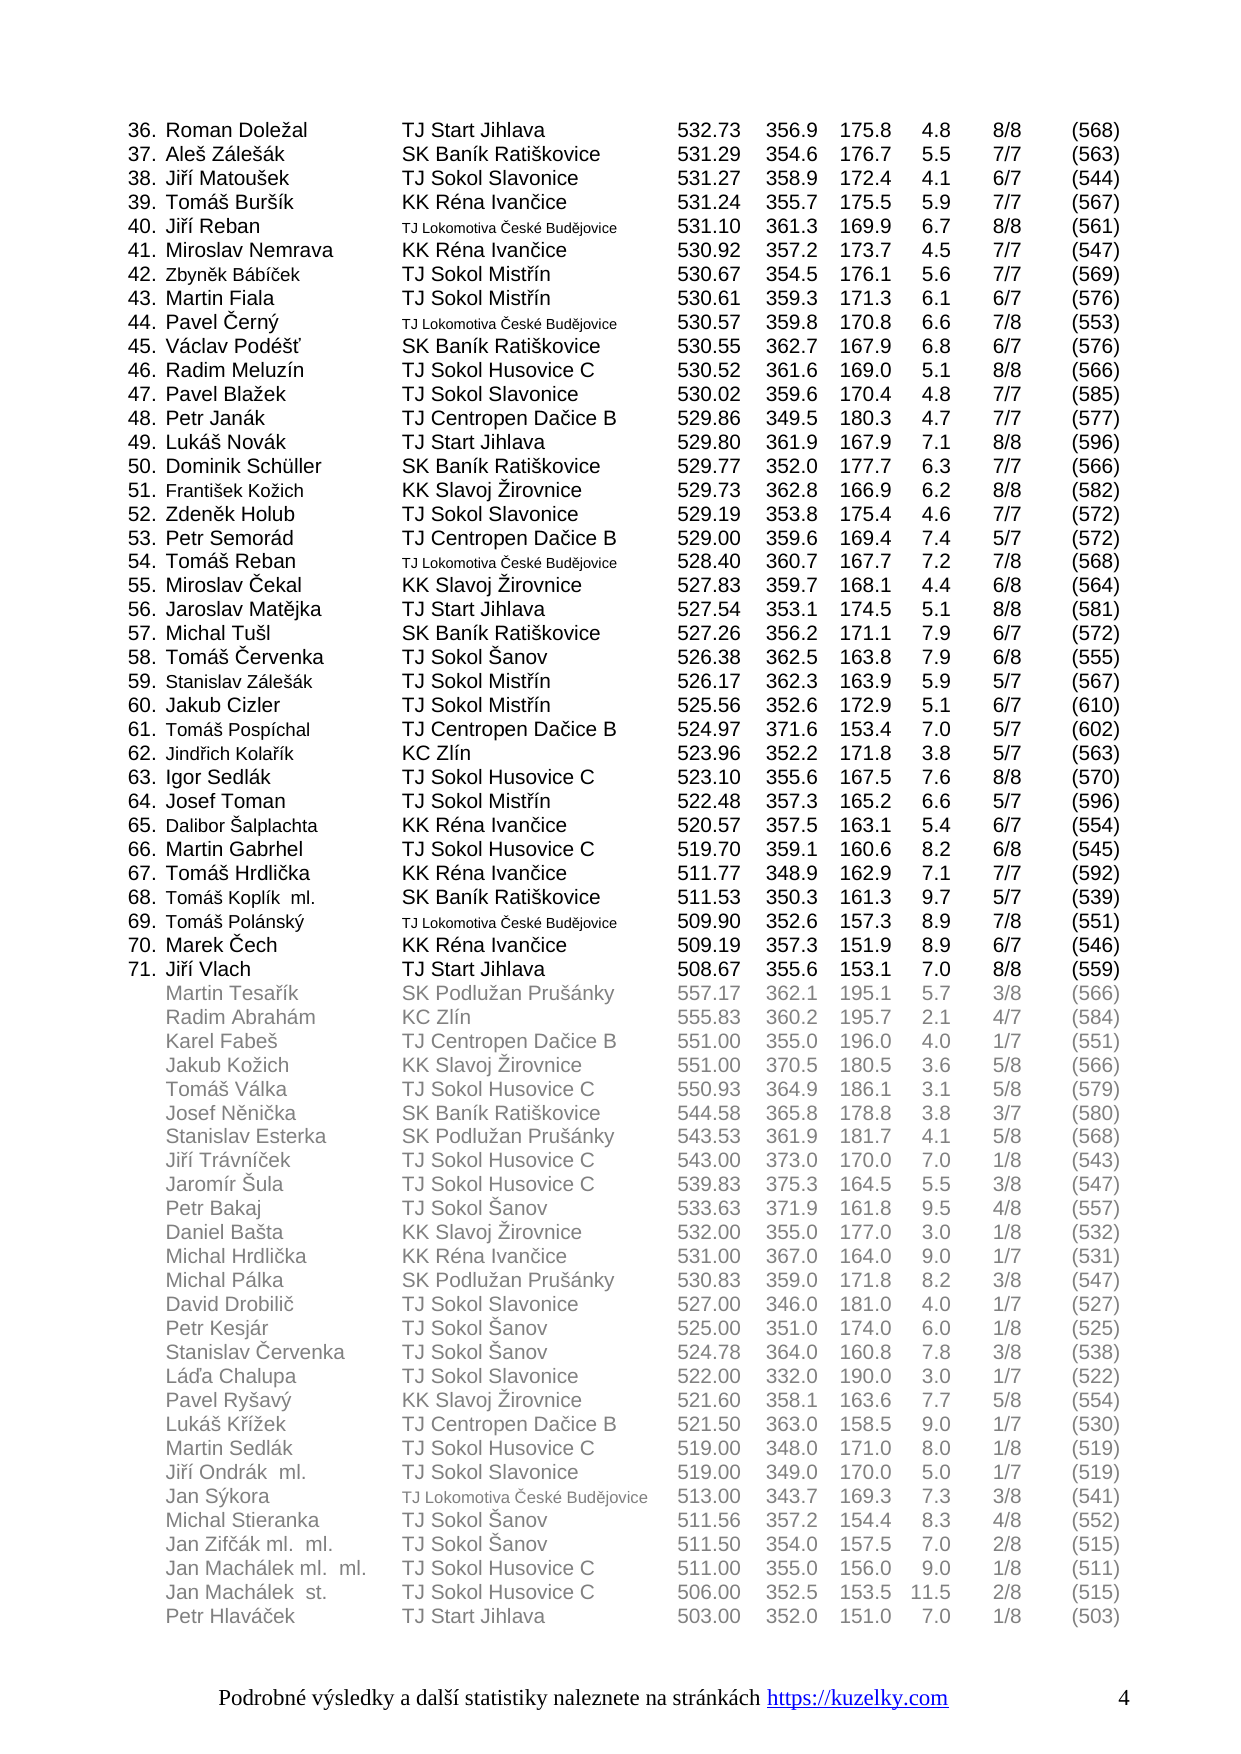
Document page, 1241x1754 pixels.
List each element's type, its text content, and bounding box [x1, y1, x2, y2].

text 57. Michal Tušl SK Baník Ratiškovice 527.26 356.2 171.1 7.9 6/7 (572) [106, 621, 1134, 645]
text Petr Kesjár TJ Sokol Šanov 525.00 351.0 174.0 6.0 1/8 (525) [106, 1316, 1134, 1340]
text 70. Marek Čech KK Réna Ivančice 509.19 357.3 151.9 8.9 6/7 (546) [106, 933, 1134, 957]
text Pavel Ryšavý KK Slavoj Žirovnice 521.60 358.1 163.6 7.7 5/8 (554) [106, 1388, 1134, 1412]
text 64. Josef Toman TJ Sokol Mistřín 522.48 357.3 165.2 6.6 5/7 (596) [106, 789, 1134, 813]
text Karel Fabeš TJ Centropen Dačice B 551.00 355.0 196.0 4.0 1/7 (551) [106, 1028, 1134, 1052]
text 47. Pavel Blažek TJ Sokol Slavonice 530.02 359.6 170.4 4.8 7/7 (585) [106, 382, 1134, 406]
text Jaromír Šula TJ Sokol Husovice C 539.83 375.3 164.5 5.5 3/8 (547) [106, 1172, 1134, 1196]
text 45. Václav Podéšť SK Baník Ratiškovice 530.55 362.7 167.9 6.8 6/7 (576) [106, 334, 1134, 358]
text 68. Tomáš Koplík ml. SK Baník Ratiškovice 511.53 350.3 161.3 9.7 5/7 (539) [106, 885, 1134, 909]
text 40. Jiří Reban TJ Lokomotiva České Budějovice 531.10 361.3 169.9 6.7 8/8 (561) [106, 214, 1134, 238]
text 36. Roman Doležal TJ Start Jihlava 532.73 356.9 175.8 4.8 8/8 (568) [106, 118, 1134, 142]
text 66. Martin Gabrhel TJ Sokol Husovice C 519.70 359.1 160.6 8.2 6/8 (545) [106, 837, 1134, 861]
text Lukáš Křížek TJ Centropen Dačice B 521.50 363.0 158.5 9.0 1/7 (530) [106, 1412, 1134, 1436]
text 43. Martin Fiala TJ Sokol Mistřín 530.61 359.3 171.3 6.1 6/7 (576) [106, 286, 1134, 310]
text 39. Tomáš Buršík KK Réna Ivančice 531.24 355.7 175.5 5.9 7/7 (567) [106, 190, 1134, 214]
text Jan Machálek ml. ml. TJ Sokol Husovice C 511.00 355.0 156.0 9.0 1/8 (511) [106, 1556, 1134, 1579]
text Jiří Trávníček TJ Sokol Husovice C 543.00 373.0 170.0 7.0 1/8 (543) [106, 1148, 1134, 1172]
text 65. Dalibor Šalplachta KK Réna Ivančice 520.57 357.5 163.1 5.4 6/7 (554) [106, 813, 1134, 837]
text 67. Tomáš Hrdlička KK Réna Ivančice 511.77 348.9 162.9 7.1 7/7 (592) [106, 861, 1134, 885]
text David Drobilič TJ Sokol Slavonice 527.00 346.0 181.0 4.0 1/7 (527) [106, 1292, 1134, 1316]
text Stanislav Esterka SK Podlužan Prušánky 543.53 361.9 181.7 4.1 5/8 (568) [106, 1124, 1134, 1148]
text 56. Jaroslav Matějka TJ Start Jihlava 527.54 353.1 174.5 5.1 8/8 (581) [106, 597, 1134, 621]
text 42. Zbyněk Bábíček TJ Sokol Mistřín 530.67 354.5 176.1 5.6 7/7 (569) [106, 262, 1134, 286]
text 62. Jindřich Kolařík KC Zlín 523.96 352.2 171.8 3.8 5/7 (563) [106, 741, 1134, 765]
text Daniel Bašta KK Slavoj Žirovnice 532.00 355.0 177.0 3.0 1/8 (532) [106, 1220, 1134, 1244]
text Láďa Chalupa TJ Sokol Slavonice 522.00 332.0 190.0 3.0 1/7 (522) [106, 1364, 1134, 1388]
text Martin Tesařík SK Podlužan Prušánky 557.17 362.1 195.1 5.7 3/8 (566) [106, 981, 1134, 1004]
text 38. Jiří Matoušek TJ Sokol Slavonice 531.27 358.9 172.4 4.1 6/7 (544) [106, 166, 1134, 190]
text 46. Radim Meluzín TJ Sokol Husovice C 530.52 361.6 169.0 5.1 8/8 (566) [106, 358, 1134, 382]
text 59. Stanislav Zálešák TJ Sokol Mistřín 526.17 362.3 163.9 5.9 5/7 (567) [106, 669, 1134, 693]
text Jan Machálek st. TJ Sokol Husovice C 506.00 352.5 153.5 11.5 2/8 (515) [106, 1579, 1134, 1603]
text 49. Lukáš Novák TJ Start Jihlava 529.80 361.9 167.9 7.1 8/8 (596) [106, 429, 1134, 453]
text 51. František Kožich KK Slavoj Žirovnice 529.73 362.8 166.9 6.2 8/8 (582) [106, 477, 1134, 501]
text 58. Tomáš Červenka TJ Sokol Šanov 526.38 362.5 163.8 7.9 6/8 (555) [106, 645, 1134, 669]
text Stanislav Červenka TJ Sokol Šanov 524.78 364.0 160.8 7.8 3/8 (538) [106, 1340, 1134, 1364]
text Josef Něnička SK Baník Ratiškovice 544.58 365.8 178.8 3.8 3/7 (580) [106, 1100, 1134, 1124]
text 69. Tomáš Polánský TJ Lokomotiva České Budějovice 509.90 352.6 157.3 8.9 7/8 (551) [106, 909, 1134, 933]
text Jakub Kožich KK Slavoj Žirovnice 551.00 370.5 180.5 3.6 5/8 (566) [106, 1052, 1134, 1076]
text 60. Jakub Cizler TJ Sokol Mistřín 525.56 352.6 172.9 5.1 6/7 (610) [106, 693, 1134, 717]
text Jan Zifčák ml. ml. TJ Sokol Šanov 511.50 354.0 157.5 7.0 2/8 (515) [106, 1532, 1134, 1556]
text Radim Abrahám KC Zlín 555.83 360.2 195.7 2.1 4/7 (584) [106, 1004, 1134, 1028]
text Michal Pálka SK Podlužan Prušánky 530.83 359.0 171.8 8.2 3/8 (547) [106, 1268, 1134, 1292]
text 55. Miroslav Čekal KK Slavoj Žirovnice 527.83 359.7 168.1 4.4 6/8 (564) [106, 573, 1134, 597]
text Petr Bakaj TJ Sokol Šanov 533.63 371.9 161.8 9.5 4/8 (557) [106, 1196, 1134, 1220]
text 63. Igor Sedlák TJ Sokol Husovice C 523.10 355.6 167.5 7.6 8/8 (570) [106, 765, 1134, 789]
text Jan Sýkora TJ Lokomotiva České Budějovice 513.00 343.7 169.3 7.3 3/8 (541) [106, 1484, 1134, 1508]
text Michal Stieranka TJ Sokol Šanov 511.56 357.2 154.4 8.3 4/8 (552) [106, 1508, 1134, 1532]
text 50. Dominik Schüller SK Baník Ratiškovice 529.77 352.0 177.7 6.3 7/7 (566) [106, 453, 1134, 477]
text Petr Hlaváček TJ Start Jihlava 503.00 352.0 151.0 7.0 1/8 (503) [106, 1603, 1134, 1627]
text Martin Sedlák TJ Sokol Husovice C 519.00 348.0 171.0 8.0 1/8 (519) [106, 1436, 1134, 1460]
text 41. Miroslav Nemrava KK Réna Ivančice 530.92 357.2 173.7 4.5 7/7 (547) [106, 238, 1134, 262]
text 37. Aleš Zálešák SK Baník Ratiškovice 531.29 354.6 176.7 5.5 7/7 (563) [106, 142, 1134, 166]
text 71. Jiří Vlach TJ Start Jihlava 508.67 355.6 153.1 7.0 8/8 (559) [106, 957, 1134, 981]
text 61. Tomáš Pospíchal TJ Centropen Dačice B 524.97 371.6 153.4 7.0 5/7 (602) [106, 717, 1134, 741]
text Jiří Ondrák ml. TJ Sokol Slavonice 519.00 349.0 170.0 5.0 1/7 (519) [106, 1460, 1134, 1484]
text 44. Pavel Černý TJ Lokomotiva České Budějovice 530.57 359.8 170.8 6.6 7/8 (553) [106, 310, 1134, 334]
text 53. Petr Semorád TJ Centropen Dačice B 529.00 359.6 169.4 7.4 5/7 (572) [106, 525, 1134, 549]
text 48. Petr Janák TJ Centropen Dačice B 529.86 349.5 180.3 4.7 7/7 (577) [106, 406, 1134, 429]
text Michal Hrdlička KK Réna Ivančice 531.00 367.0 164.0 9.0 1/7 (531) [106, 1244, 1134, 1268]
text 54. Tomáš Reban TJ Lokomotiva České Budějovice 528.40 360.7 167.7 7.2 7/8 (568) [106, 549, 1134, 573]
text Tomáš Válka TJ Sokol Husovice C 550.93 364.9 186.1 3.1 5/8 (579) [106, 1076, 1134, 1100]
text 52. Zdeněk Holub TJ Sokol Slavonice 529.19 353.8 175.4 4.6 7/7 (572) [106, 501, 1134, 525]
